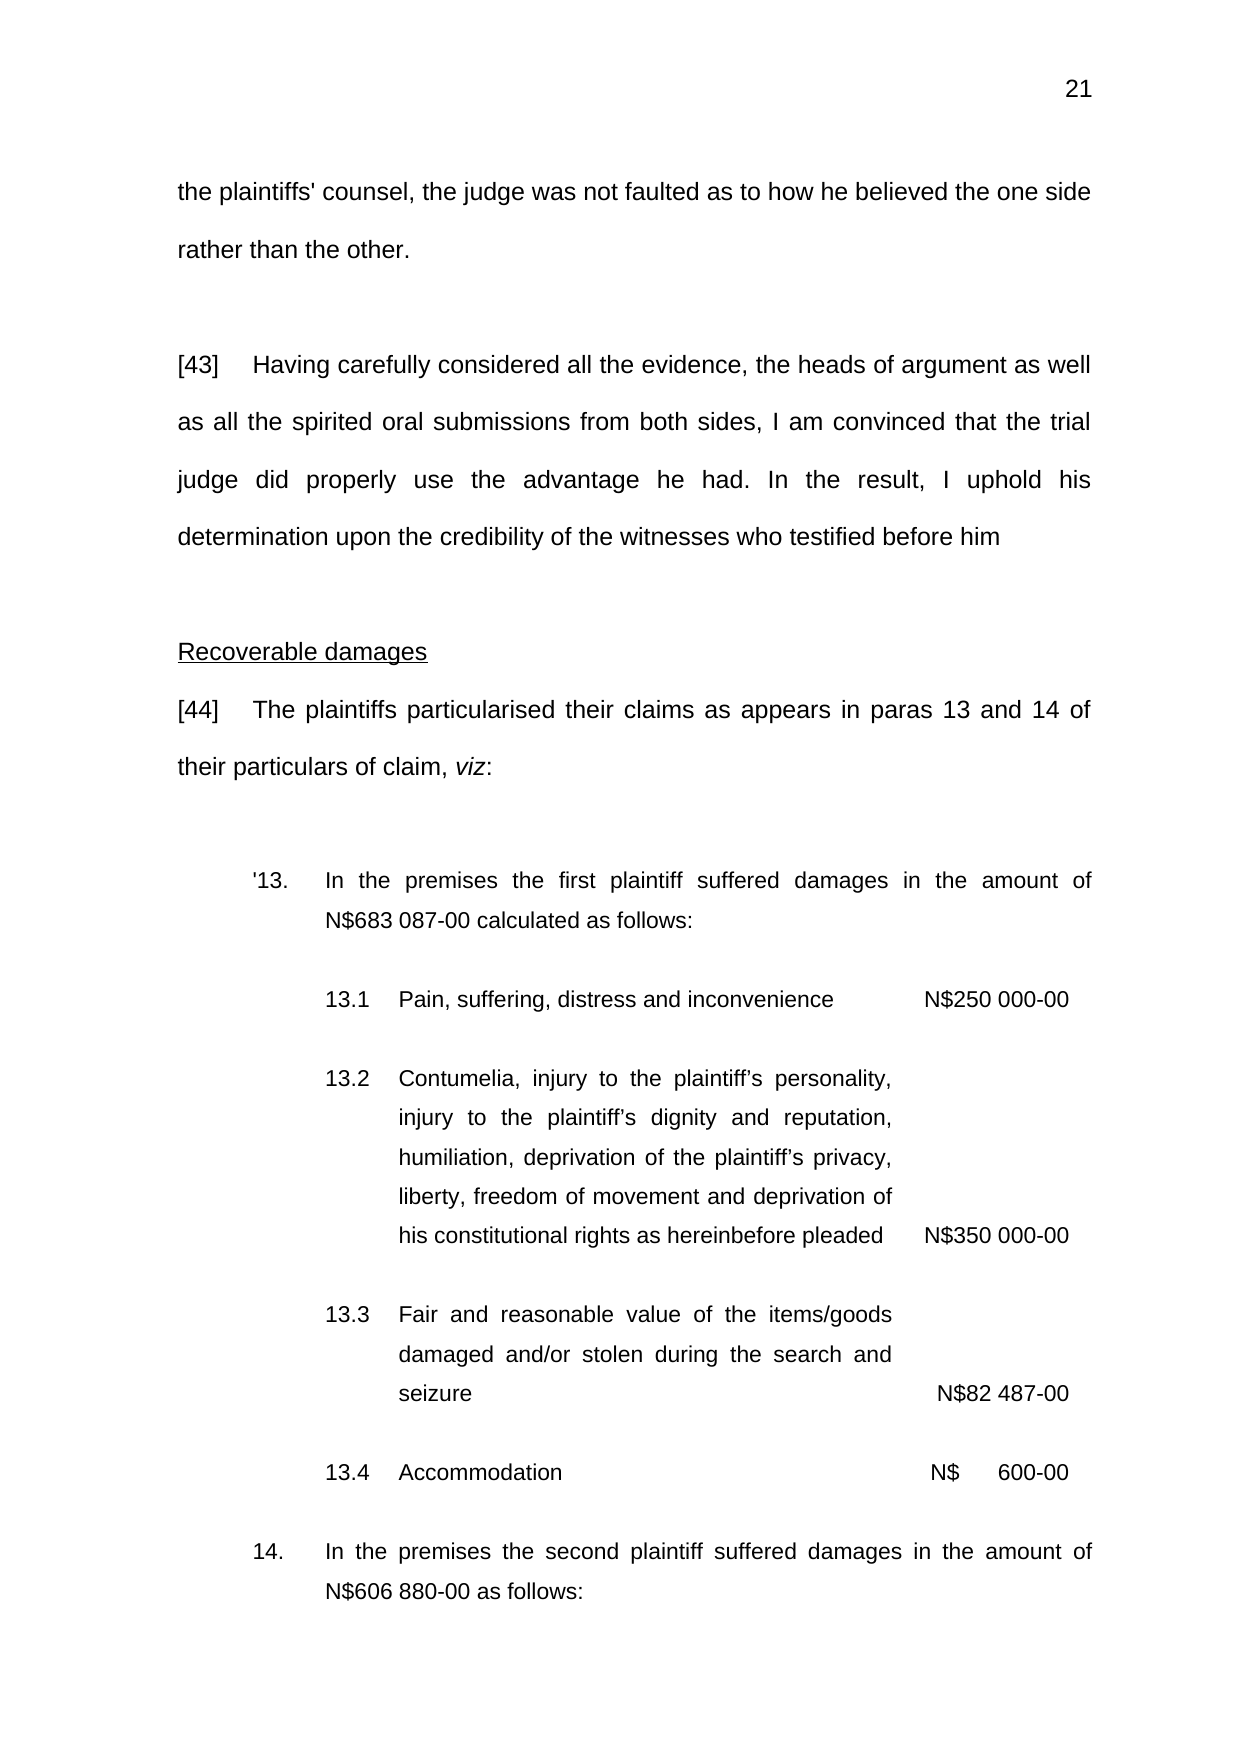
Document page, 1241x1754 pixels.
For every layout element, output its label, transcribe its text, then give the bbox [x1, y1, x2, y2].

text 14. In the premises the second plaintiff suffered damages in the amount of N$606 880-00 as follows: [252, 1538, 1092, 1604]
list Having carefully considered all the evidence, the heads of argument as well as all the spirited oral submissions from both sides, I am convinced that the trial judge did properly use the advantage he had. In the result, I uphold his determination upon the credibility of the witnesses who testified before him [177, 350, 1092, 551]
list The plaintiffs particularised their claims as appears in paras 13 and 14 of their particulars of claim, viz: [177, 695, 1092, 781]
table_header Pain, suffering, distress and inconvenience Contumelia, injury to the plaintiff’s personality, injury to the plaintiff’s dignity and reputation, humiliation, deprivation of the plaintiff’s privacy, liberty, freedom of movement and deprivation of his constitutional rights as hereinbefore pleaded Fair and reasonable value of the items/goods damaged and/or stolen during the search and seizure Accommodation [387, 986, 904, 1538]
table_header 13.1 13.2 13.3 13.4 [314, 986, 387, 1538]
text '13. In the premises the first plaintiff suffered damages in the amount of N$683 087-00 calculated as follows: [252, 867, 1092, 933]
text Recoverable damages [177, 637, 1092, 666]
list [177, 177, 1092, 263]
table_header N$250 000-00 N$350 000-00 N$82 487-00 N$ 600-00 [904, 986, 1080, 1538]
